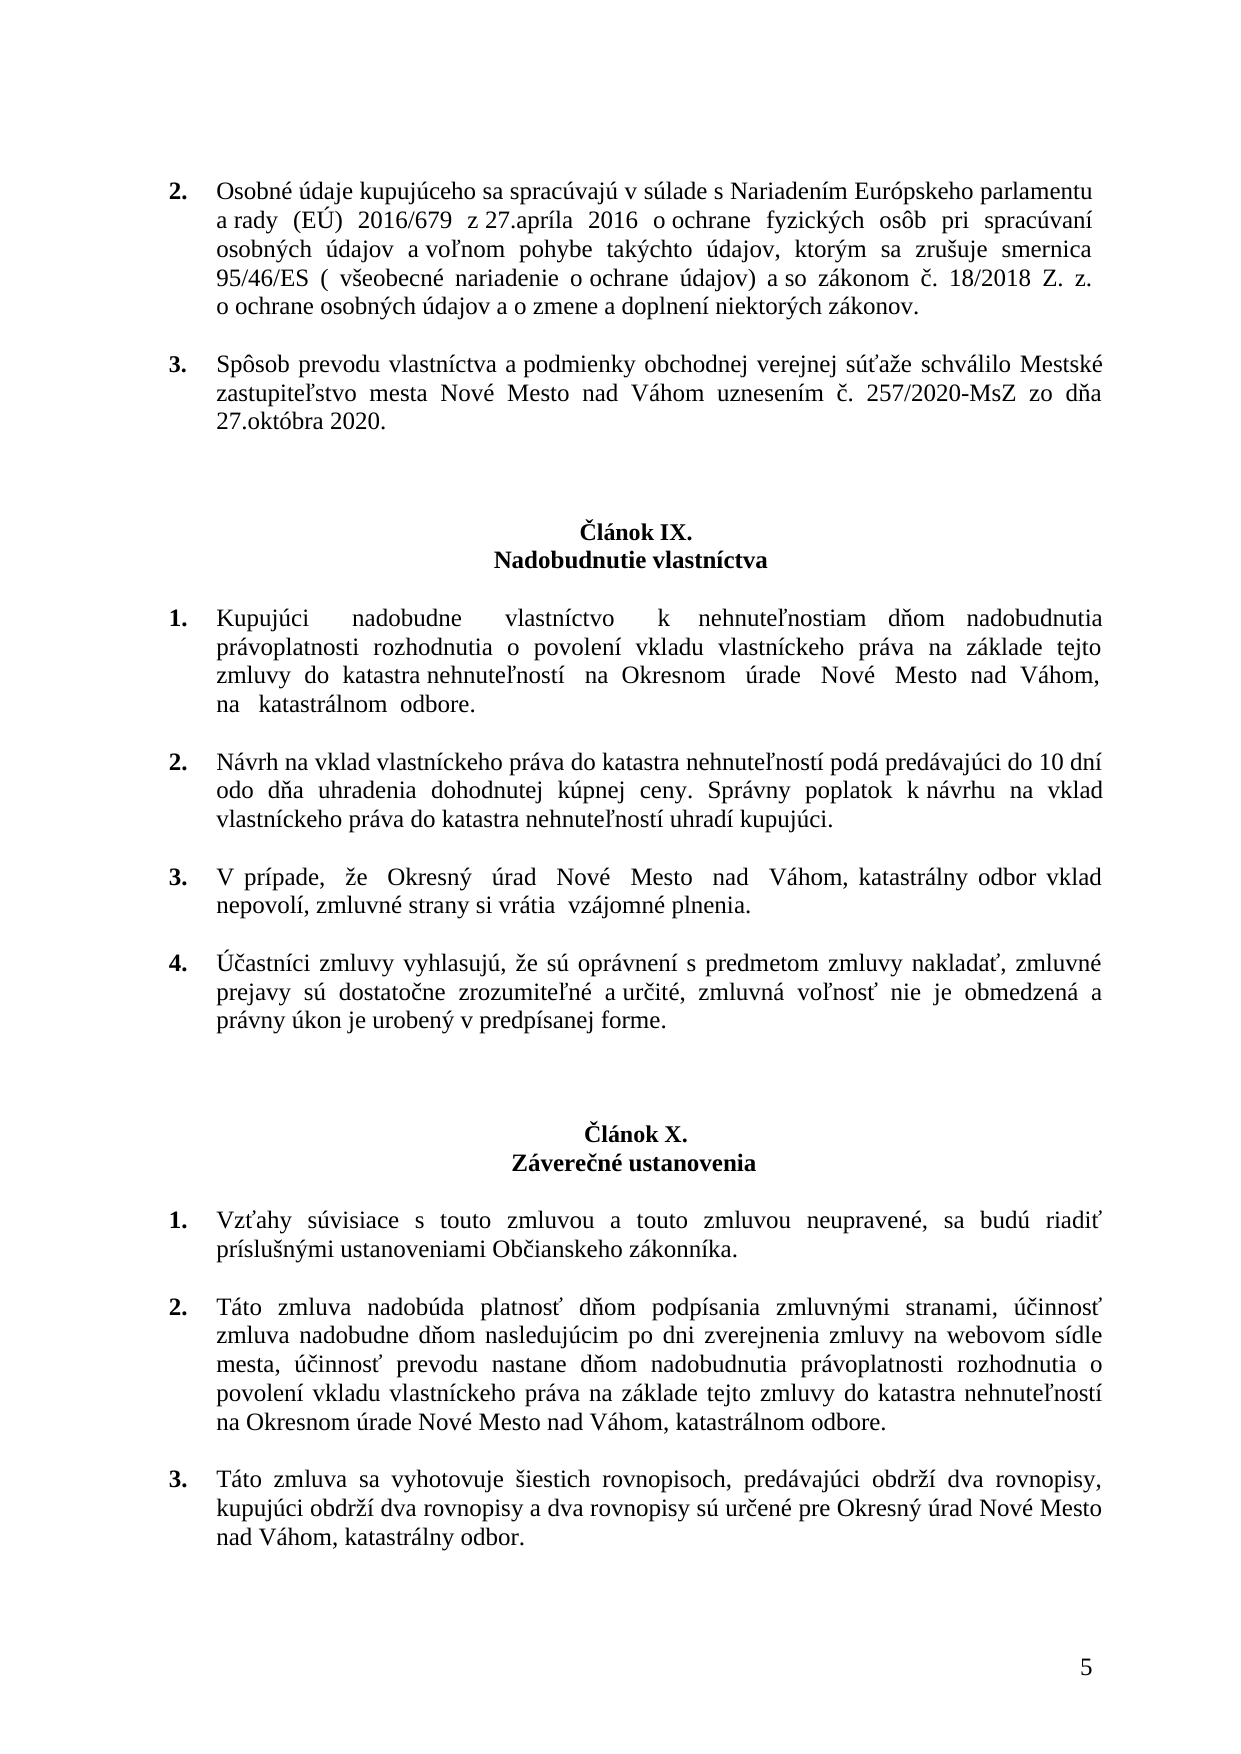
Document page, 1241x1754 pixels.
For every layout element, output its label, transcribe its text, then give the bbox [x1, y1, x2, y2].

list Spôsob prevodu vlastníctva a podmienky obchodnej verejnej súťaže schválilo Mestské zastupiteľstvo mesta Nové Mesto nad Váhom uznesením č. 257/2020-MsZ zo dňa 27.októbra 2020. [169, 349, 1103, 435]
list Vzťahy súvisiace s touto zmluvou a touto zmluvou neupravené, sa budú riadiť príslušnými ustanoveniami Občianskeho zákonníka. [169, 1206, 1103, 1263]
list V prípade, že Okresný úrad Nové Mesto nad Váhom, katastrálny odbor vklad nepovolí, zmluvné strany si vrátia vzájomné plnenia. [169, 862, 1103, 919]
list Táto zmluva sa vyhotovuje šiestich rovnopisoch, predávajúci obdrží dva rovnopisy, kupujúci obdrží dva rovnopisy a dva rovnopisy sú určené pre Okresný úrad Nové Mesto nad Váhom, katastrálny odbor. [169, 1464, 1103, 1551]
list Táto zmluva nadobúda platnosť dňom podpísania zmluvnými stranami, účinnosť zmluva nadobudne dňom nasledujúcim po dni zverejnenia zmluvy na webovom sídle mesta, účinnosť prevodu nastane dňom nadobudnutia právoplatnosti rozhodnutia o povolení vkladu vlastníckeho práva na základe tejto zmluvy do katastra nehnuteľností na Okresnom úrade Nové Mesto nad Váhom, katastrálnom odbore. [169, 1292, 1103, 1436]
text Záverečné ustanovenia [169, 1148, 1093, 1177]
text Nadobudnutie vlastníctva [169, 546, 1093, 574]
list Osobné údaje kupujúceho sa spracúvajú v súlade s Nariadením Európskeho parlamentu a rady (EÚ) 2016/679 z 27.apríla 2016 o ochrane fyzických osôb pri spracúvaní osobných údajov a voľnom pohybe takýchto údajov, ktorým sa zrušuje smernica 95/46/ES ( všeobecné nariadenie o ochrane údajov) a so zákonom č. 18/2018 Z. z. o ochrane osobných údajov a o zmene a doplnení niektorých zákonov. [169, 176, 1093, 320]
list Návrh na vklad vlastníckeho práva do katastra nehnuteľností podá predávajúci do 10 dní odo dňa uhradenia dohodnutej kúpnej ceny. Správny poplatok k návrhu na vklad vlastníckeho práva do katastra nehnuteľností uhradí kupujúci. [169, 747, 1103, 833]
text Článok IX. [169, 518, 1103, 546]
list Účastníci zmluvy vyhlasujú, že sú oprávnení s predmetom zmluvy nakladať, zmluvné prejavy sú dostatočne zrozumiteľné a určité, zmluvná voľnosť nie je obmedzená a právny úkon je urobený v predpísanej forme. [169, 948, 1103, 1034]
text Článok X. [169, 1121, 1103, 1148]
list Kupujúci nadobudne vlastníctvo k nehnuteľnostiam dňom nadobudnutia právoplatnosti rozhodnutia o povolení vkladu vlastníckeho práva na základe tejto zmluvy do katastra nehnuteľností na Okresnom úrade Nové Mesto nad Váhom, na katastrálnom odbore. [169, 603, 1103, 718]
